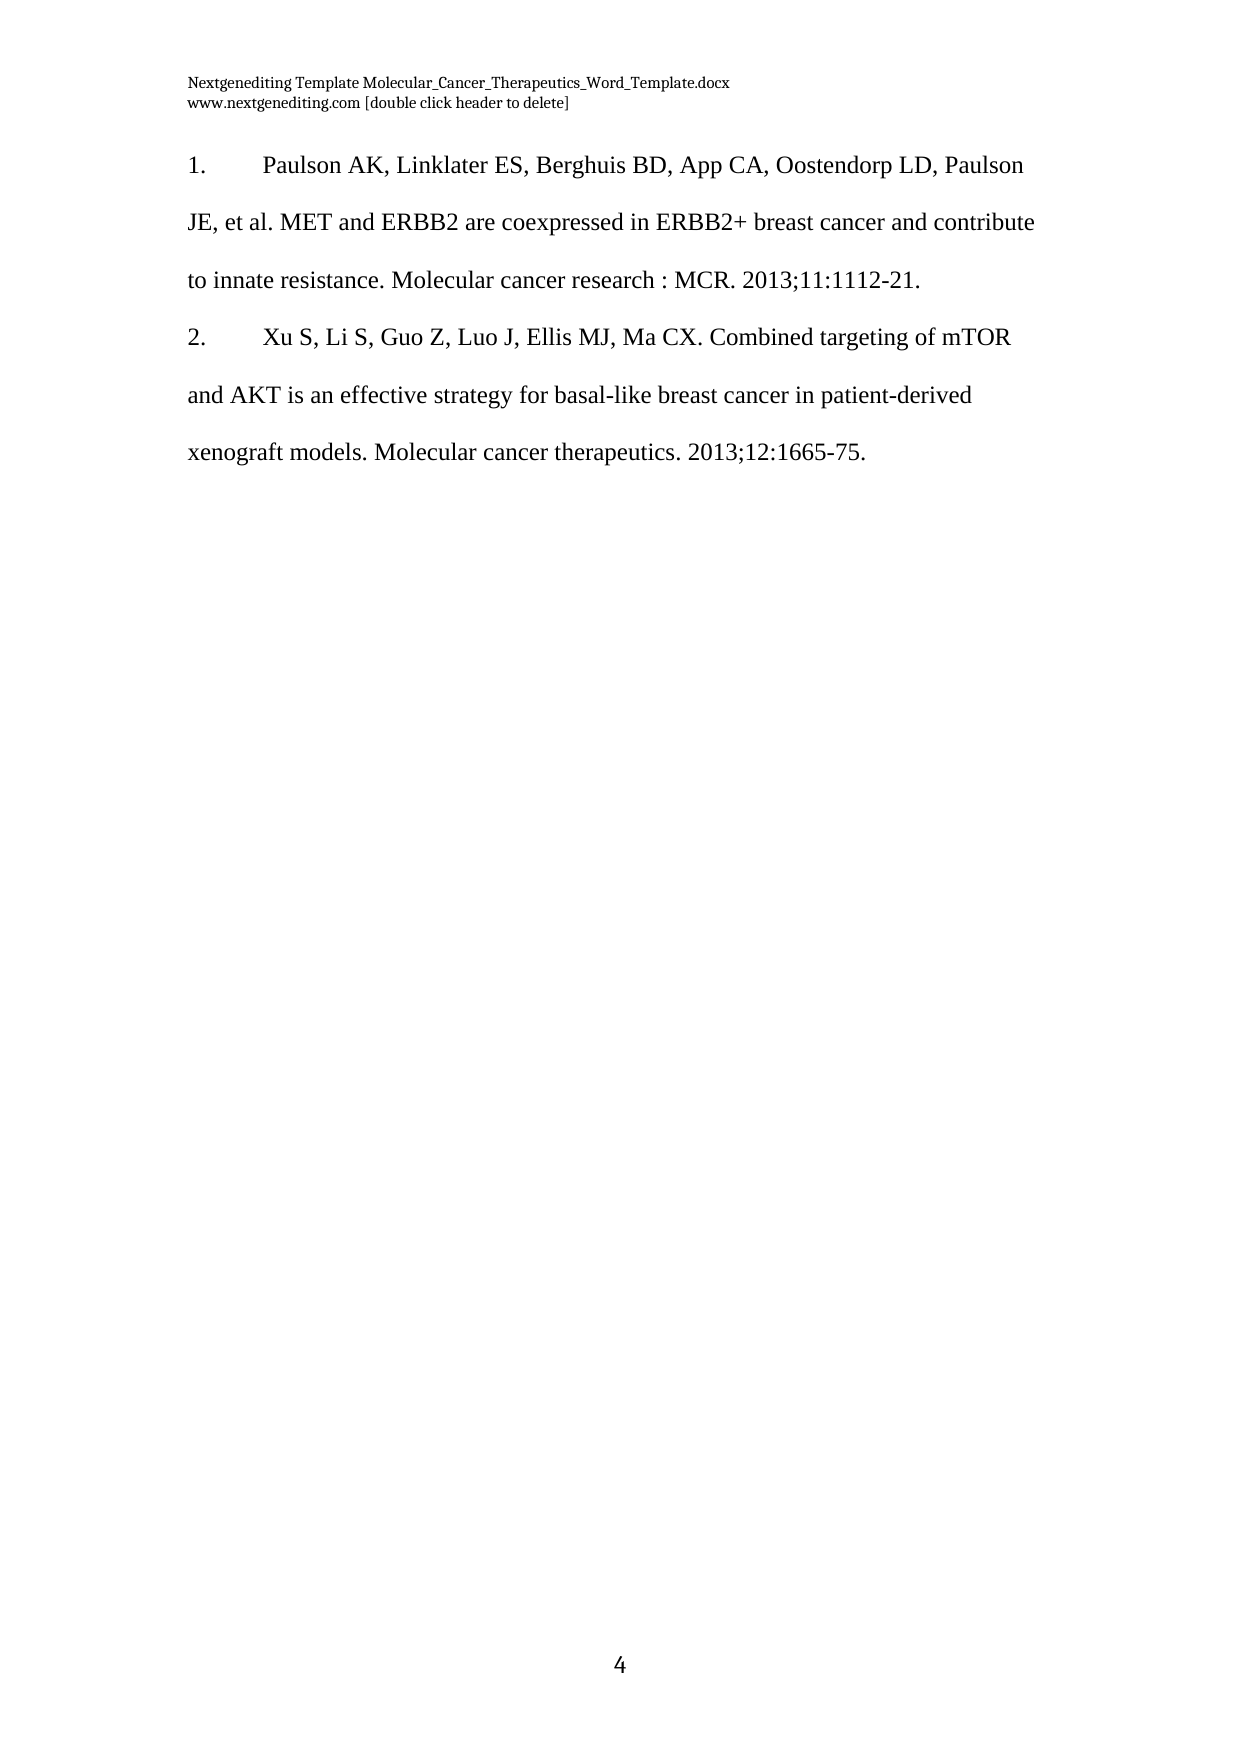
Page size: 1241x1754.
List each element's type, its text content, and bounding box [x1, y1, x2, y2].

text 1. Paulson AK, Linklater ES, Berghuis BD, App CA, Oostendorp LD, Paulson JE, et al. MET and ERBB2 are coexpressed in ERBB2+ breast cancer and contribute to innate resistance. Molecular cancer research : MCR. 2013;11:1112-21. [187, 150, 1053, 294]
text 2. Xu S, Li S, Guo Z, Luo J, Ellis MJ, Ma CX. Combined targeting of mTOR and AKT is an effective strategy for basal-like breast cancer in patient-derived xenograft models. Molecular cancer therapeutics. 2013;12:1665-75. [187, 322, 1053, 466]
